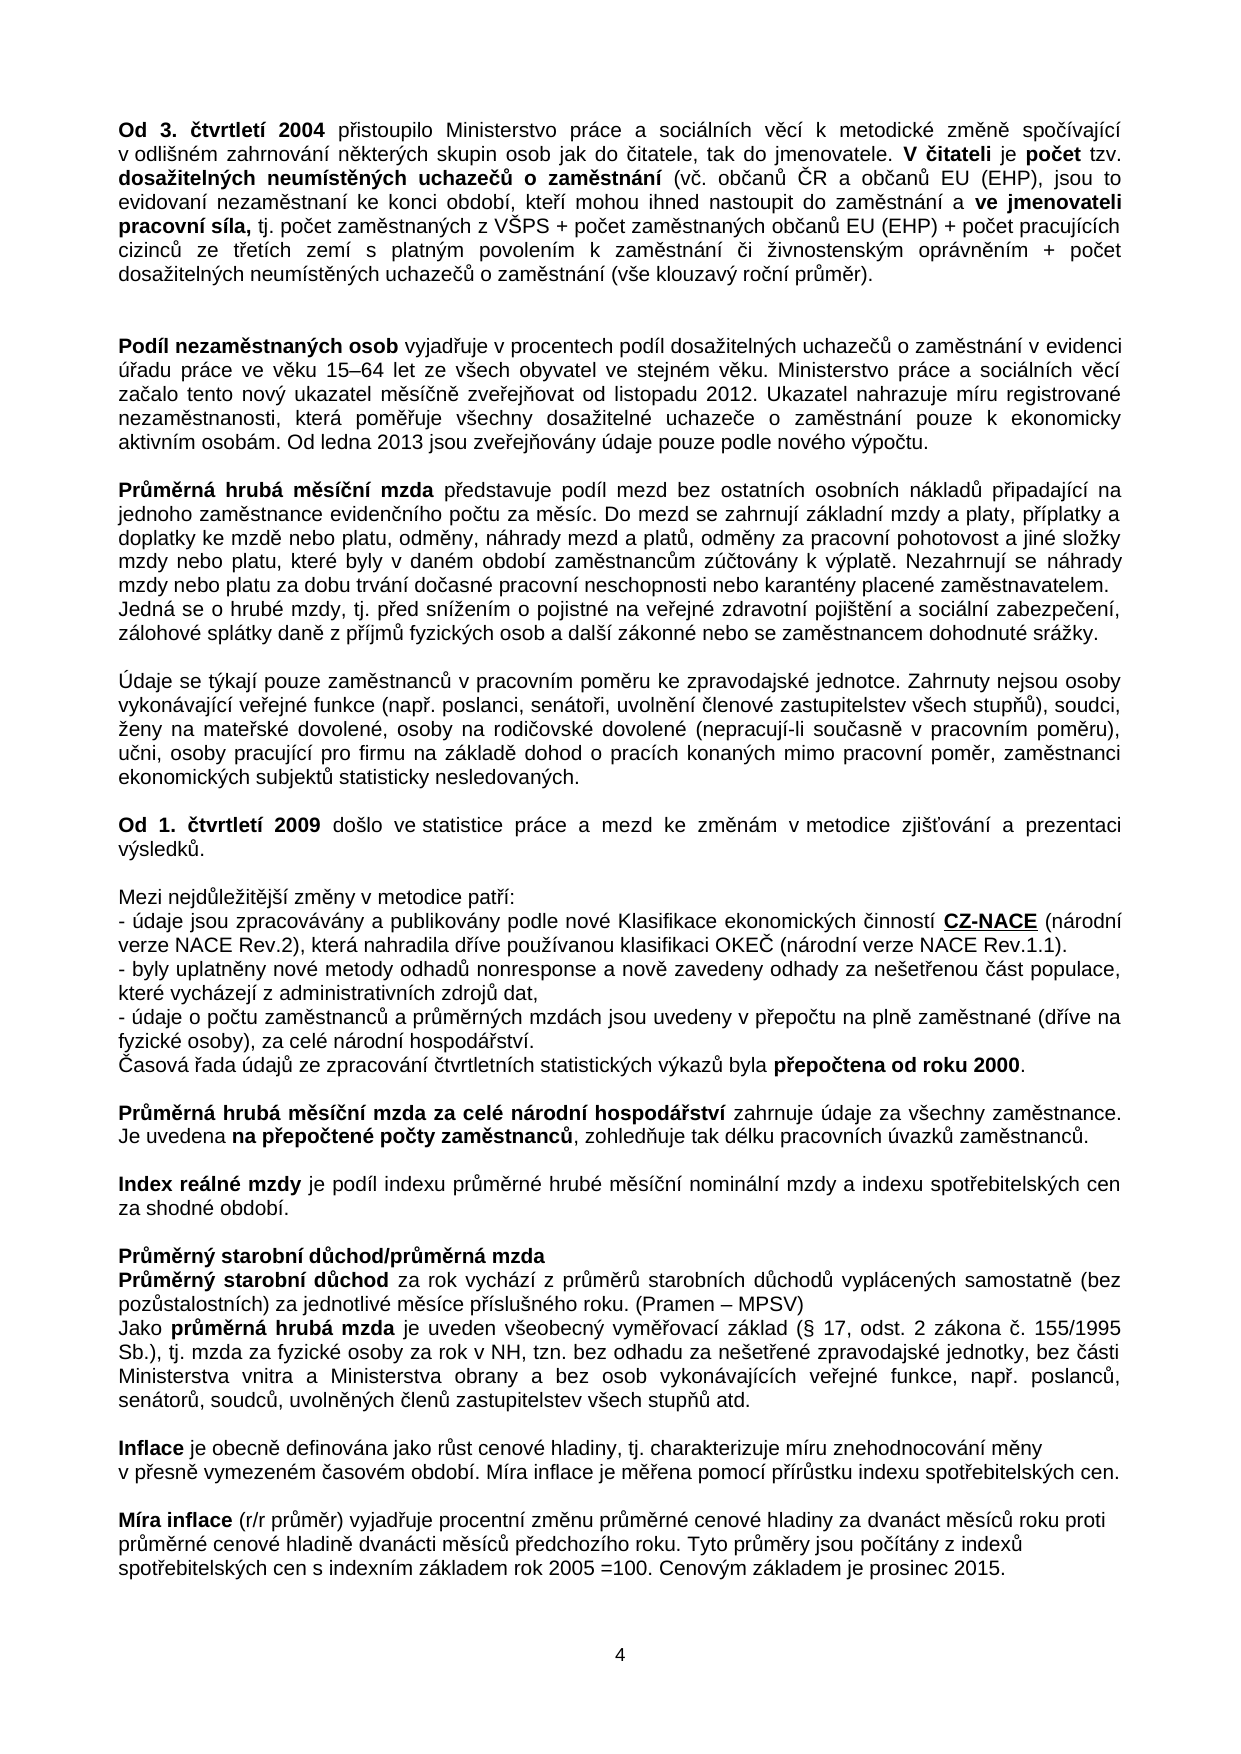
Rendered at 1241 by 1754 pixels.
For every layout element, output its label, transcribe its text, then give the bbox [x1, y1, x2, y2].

text Průměrný starobní důchod za rok vychází z průměrů starobních důchodů vyplácených samostatně (bez pozůstalostních) za jednotlivé měsíce příslušného roku. (Pramen – MPSV) [118, 1268, 1122, 1316]
text Průměrná hrubá měsíční mzda za celé národní hospodářství zahrnuje údaje za všechny zaměstnance. Je uvedena na přepočtené počty zaměstnanců, zohledňuje tak délku pracovních úvazků zaměstnanců. [118, 1100, 1122, 1148]
text - údaje jsou zpracovávány a publikovány podle nové Klasifikace ekonomických činností CZ-NACE (národní verze NACE Rev.2), která nahradila dříve používanou klasifikaci OKEČ (národní verze NACE Rev.1.1). [118, 909, 1122, 957]
subtitle Průměrný starobní důchod/průměrná mzda [118, 1244, 1122, 1268]
text Časová řada údajů ze zpracování čtvrtletních statistických výkazů byla přepočtena od roku 2000. [118, 1052, 1122, 1076]
text Index reálné mzdy je podíl indexu průměrné hrubé měsíční nominální mzdy a indexu spotřebitelských cen za shodné období. [118, 1172, 1122, 1220]
text Mezi nejdůležitější změny v metodice patří: [118, 885, 1122, 909]
text Průměrná hrubá měsíční mzda představuje podíl mezd bez ostatních osobních nákladů připadající na jednoho zaměstnance evidenčního počtu za měsíc. Do mezd se zahrnují základní mzdy a platy, příplatky a doplatky ke mzdě nebo platu, odměny, náhrady mezd a platů, odměny za pracovní pohotovost a jiné složky mzdy nebo platu, které byly v daném období zaměstnancům zúčtovány k výplatě. Nezahrnují se náhrady mzdy nebo platu za dobu trvání dočasné pracovní neschopnosti nebo karantény placené zaměstnavatelem. [118, 477, 1122, 597]
text Od 1. čtvrtletí 2009 došlo ve statistice práce a mezd ke změnám v metodice zjišťování a prezentaci výsledků. [118, 813, 1122, 861]
text Od 3. čtvrtletí 2004 přistoupilo Ministerstvo práce a sociálních věcí k metodické změně spočívající v odlišném zahrnování některých skupin osob jak do čitatele, tak do jmenovatele. V čitateli je počet tzv. dosažitelných neumístěných uchazečů o zaměstnání (vč. občanů ČR a občanů EU (EHP), jsou to evidovaní nezaměstnaní ke konci období, kteří mohou ihned nastoupit do zaměstnání a ve jmenovateli pracovní síla, tj. počet zaměstnaných z VŠPS + počet zaměstnaných občanů EU (EHP) + počet pracujících cizinců ze třetích zemí s platným povolením k zaměstnání či živnostenským oprávněním + počet dosažitelných neumístěných uchazečů o zaměstnání (vše klouzavý roční průměr). [118, 118, 1122, 286]
text Údaje se týkají pouze zaměstnanců v pracovním poměru ke zpravodajské jednotce. Zahrnuty nejsou osoby vykonávající veřejné funkce (např. poslanci, senátoři, uvolnění členové zastupitelstev všech stupňů), soudci, ženy na mateřské dovolené, osoby na rodičovské dovolené (nepracují-li současně v pracovním poměru), učni, osoby pracující pro firmu na základě dohod o pracích konaných mimo pracovní poměr, zaměstnanci ekonomických subjektů statisticky nesledovaných. [118, 669, 1122, 789]
text Jedná se o hrubé mzdy, tj. před snížením o pojistné na veřejné zdravotní pojištění a sociální zabezpečení, zálohové splátky daně z příjmů fyzických osob a další zákonné nebo se zaměstnancem dohodnuté srážky. [118, 597, 1122, 645]
text - údaje o počtu zaměstnanců a průměrných mzdách jsou uvedeny v přepočtu na plně zaměstnané (dříve na fyzické osoby), za celé národní hospodářství. [118, 1004, 1122, 1052]
text Míra inflace (r/r průměr) vyjadřuje procentní změnu průměrné cenové hladiny za dvanáct měsíců roku proti průměrné cenové hladině dvanácti měsíců předchozího roku. Tyto průměry jsou počítány z indexů spotřebitelských cen s indexním základem rok 2005 =100. Cenovým základem je prosinec 2015. [118, 1508, 1122, 1579]
text Podíl nezaměstnaných osob vyjadřuje v procentech podíl dosažitelných uchazečů o zaměstnání v evidenci úřadu práce ve věku 15–64 let ze všech obyvatel ve stejném věku. Ministerstvo práce a sociálních věcí začalo tento nový ukazatel měsíčně zveřejňovat od listopadu 2012. Ukazatel nahrazuje míru registrované nezaměstnanosti, která poměřuje všechny dosažitelné uchazeče o zaměstnání pouze k ekonomicky aktivním osobám. Od ledna 2013 jsou zveřejňovány údaje pouze podle nového výpočtu. [118, 334, 1122, 453]
text - byly uplatněny nové metody odhadů nonresponse a nově zavedeny odhady za nešetřenou část populace, které vycházejí z administrativních zdrojů dat, [118, 957, 1122, 1004]
text Jako průměrná hrubá mzda je uveden všeobecný vyměřovací základ (§ 17, odst. 2 zákona č. 155/1995 Sb.), tj. mzda za fyzické osoby za rok v NH, tzn. bez odhadu za nešetřené zpravodajské jednotky, bez části Ministerstva vnitra a Ministerstva obrany a bez osob vykonávajících veřejné funkce, např. poslanců, senátorů, soudců, uvolněných členů zastupitelstev všech stupňů atd. [118, 1316, 1122, 1412]
text Inflace je obecně definována jako růst cenové hladiny, tj. charakterizuje míru znehodnocování měny v přesně vymezeném časovém období. Míra inflace je měřena pomocí přírůstku indexu spotřebitelských cen. [118, 1436, 1122, 1484]
